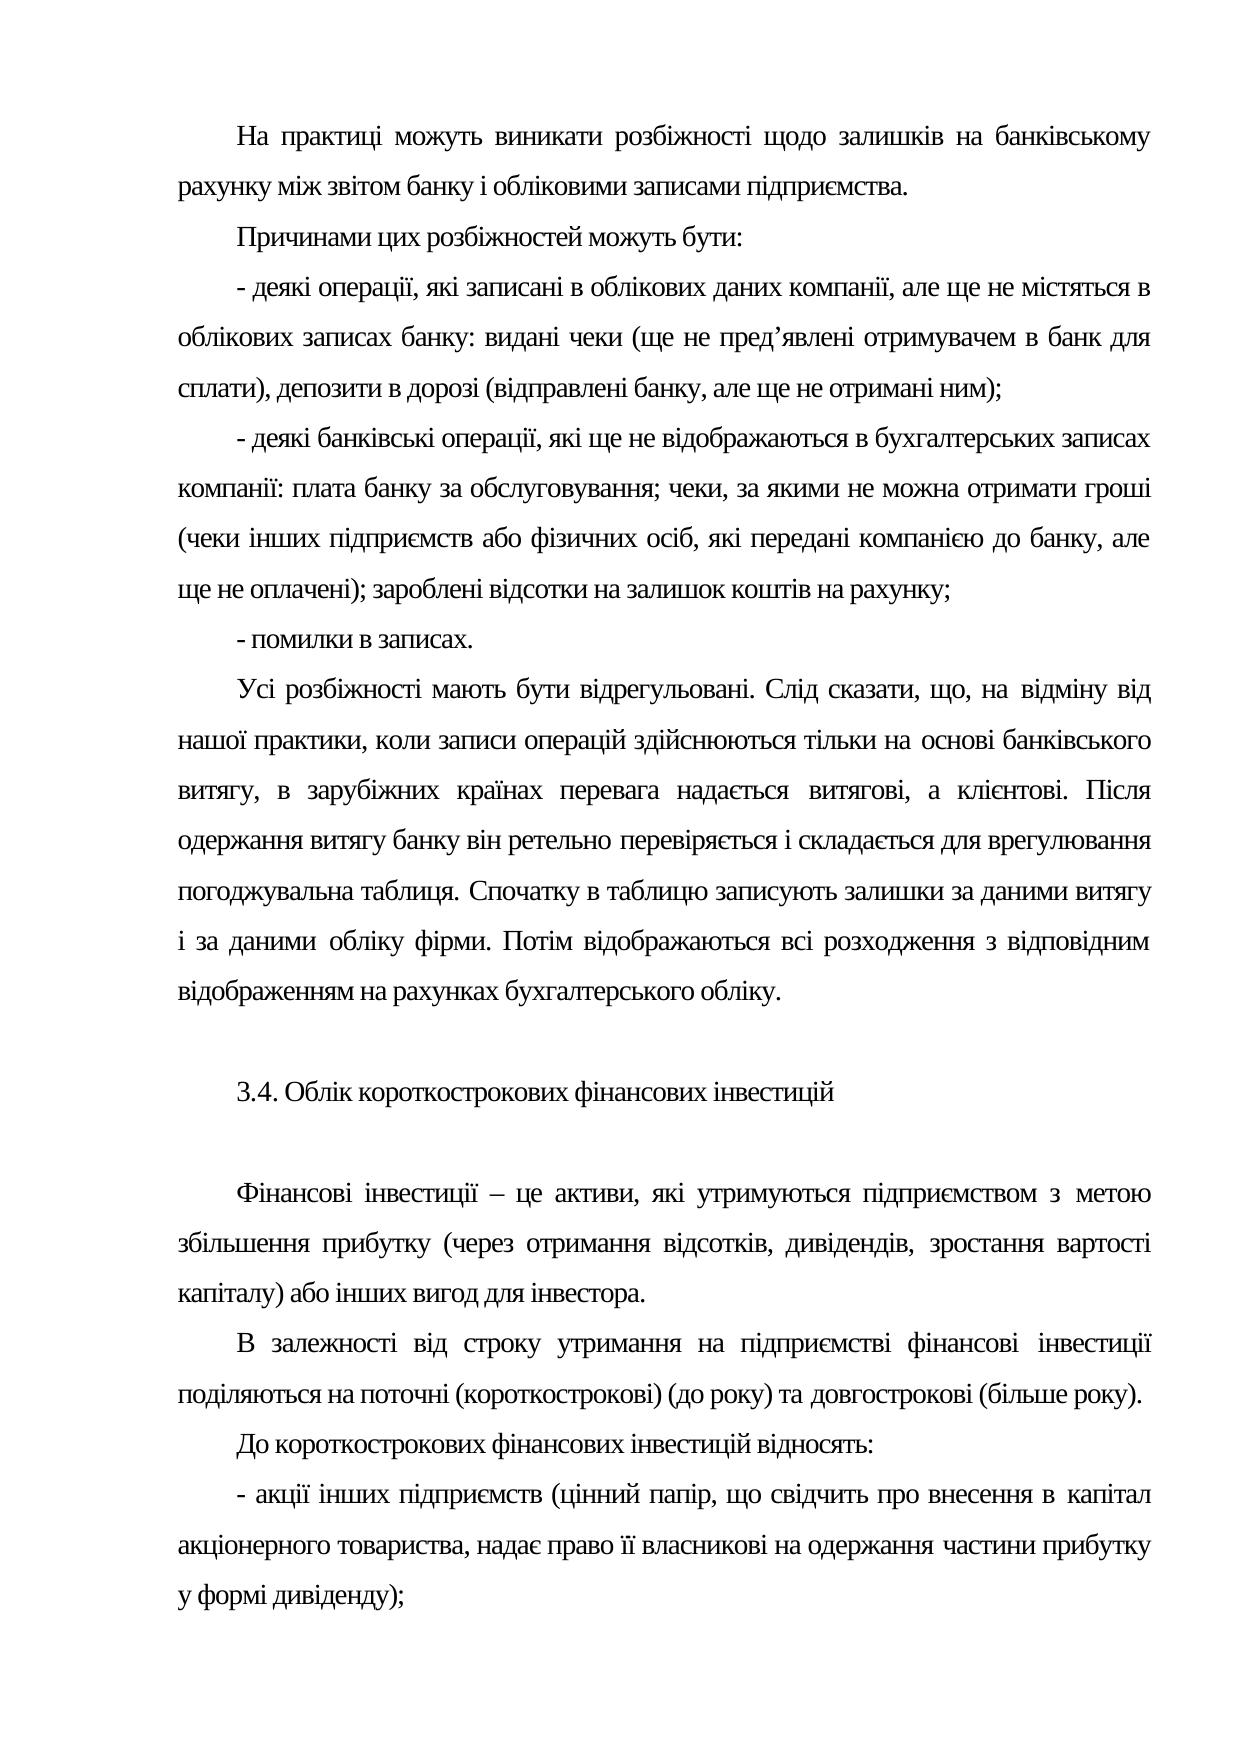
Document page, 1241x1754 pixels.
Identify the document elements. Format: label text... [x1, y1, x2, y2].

text - акції інших підприємств (цінний папір, що свідчить про внесення в капітал акціонерного товариства, надає право її власникові на одержання частини прибутку у формі дивіденду); [177, 1477, 1152, 1611]
text Усі розбіжності мають бути відрегульовані. Слід сказати, що, на відміну від нашої практики, коли записи операцій здійснюються тільки на основі банківського витягу, в зарубіжних країнах перевага надається витягові, а клієнтові. Після одержання витягу банку він ретельно перевіряється і складається для врегулювання погоджувальна таблиця. Спочатку в таблицю записують залишки за даними витягу і за даними обліку фірми. Потім відображаються всі розходження з відповідним відображенням на рахунках бухгалтерського обліку. [177, 672, 1152, 1007]
text - помилки в записах. [177, 621, 1152, 655]
text Фінансові інвестиції – це активи, які утримуються підприємством з метою збільшення прибутку (через отримання відсотків, дивідендів, зростання вартості капіталу) або інших вигод для інвестора. [177, 1175, 1152, 1309]
text В залежності від строку утримання на підприємстві фінансові інвестиції поділяються на поточні (короткострокові) (до року) та довгострокові (більше року). [177, 1326, 1152, 1409]
text Причинами цих розбіжностей можуть бути: [177, 219, 1152, 252]
text 3.4. Облік короткострокових фінансових інвестицій [177, 1074, 1152, 1108]
text До короткострокових фінансових інвестицій відносять: [177, 1426, 1152, 1460]
text - деякі операції, які записані в облікових даних компанії, але ще не містяться в облікових записах банку: видані чеки (ще не пред’явлені отримувачем в банк для сплати), депозити в дорозі (відправлені банку, але ще не отримані ним); [177, 269, 1152, 403]
text - деякі банківські операції, які ще не відображаються в бухгалтерських записах компанії: плата банку за обслуговування; чеки, за якими не можна отримати гроші (чеки інших підприємств або фізичних осіб, які передані компанією до банку, але ще не оплачені); зароблені відсотки на залишок коштів на рахунку; [177, 420, 1152, 604]
text На практиці можуть виникати розбіжності щодо залишків на банківському рахунку між звітом банку і обліковими записами підприємства. [177, 118, 1152, 202]
